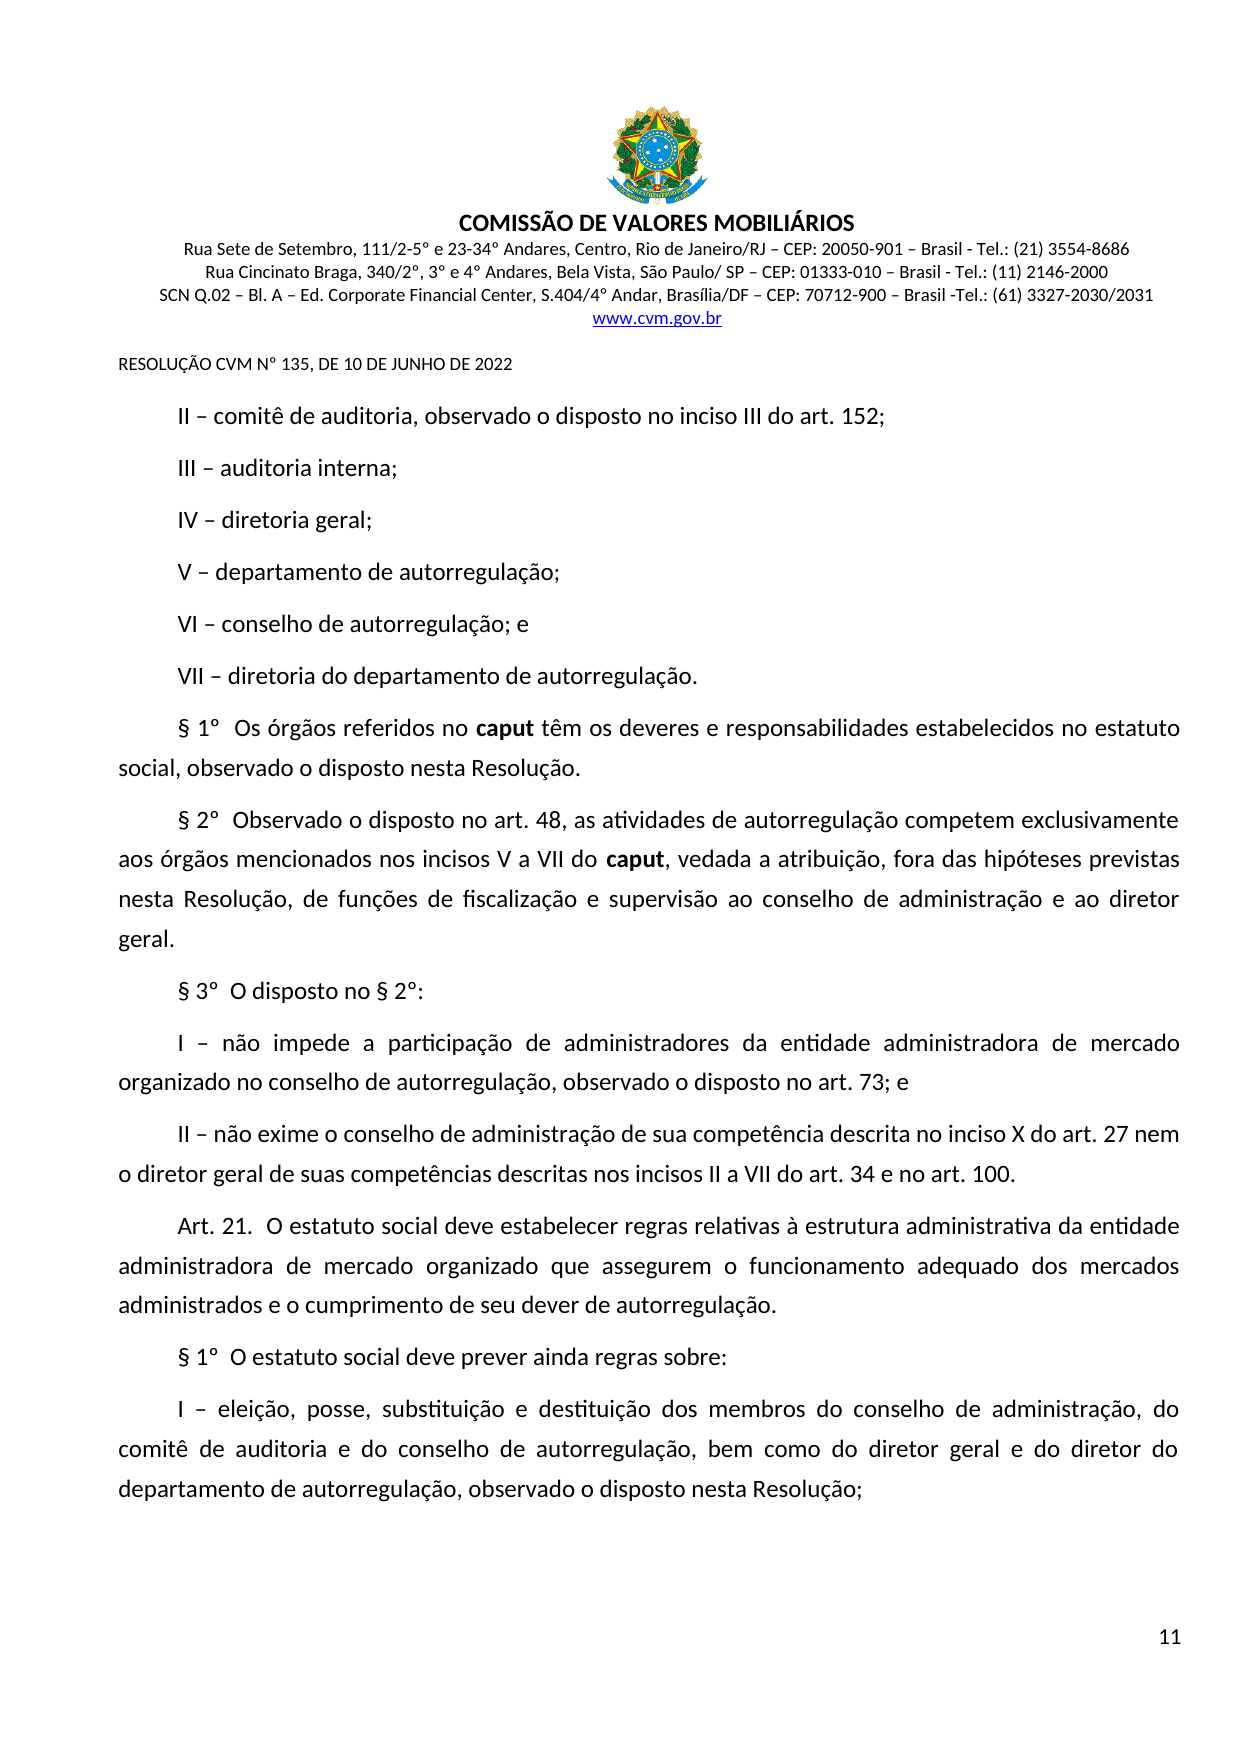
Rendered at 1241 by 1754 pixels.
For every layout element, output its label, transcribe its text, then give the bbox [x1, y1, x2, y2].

text § 1º Os órgãos referidos no caput têm os deveres e responsabilidades estabelecidos no estatuto social, observado o disposto nesta Resolução. [118, 712, 1181, 782]
text II – não exime o conselho de administração de sua competência descrita no inciso X do art. 27 nem o diretor geral de suas competências descritas nos incisos II a VII do art. 34 e no art. 100. [118, 1119, 1181, 1189]
text II – comitê de auditoria, observado o disposto no inciso III do art. 152; [118, 400, 1181, 430]
text VI – conselho de autorregulação; e [118, 608, 1181, 639]
text V – departamento de autorregulação; [118, 556, 1181, 587]
text VII – diretoria do departamento de autorregulação. [118, 660, 1181, 691]
text § 2º Observado o disposto no art. 48, as atividades de autorregulação competem exclusivamente aos órgãos mencionados nos incisos V a VII do caput, vedada a atribuição, fora das hipóteses previstas nesta Resolução, de funções de fiscalização e supervisão ao conselho de administração e ao diretor geral. [118, 804, 1181, 953]
text Art. 21. O estatuto social deve estabelecer regras relativas à estrutura administrativa da entidade administradora de mercado organizado que assegurem o funcionamento adequado dos mercados administrados e o cumprimento de seu dever de autorregulação. [118, 1210, 1181, 1320]
text § 1º O estatuto social deve prever ainda regras sobre: [118, 1342, 1181, 1372]
picture [603, 103, 711, 207]
text I – não impede a participação de administradores da entidade administradora de mercado organizado no conselho de autorregulação, observado o disposto no art. 73; e [118, 1027, 1181, 1097]
text § 3º O disposto no § 2º: [118, 975, 1181, 1005]
text IV – diretoria geral; [118, 504, 1181, 534]
text I – eleição, posse, substituição e destituição dos membros do conselho de administração, do comitê de auditoria e do conselho de autorregulação, bem como do diretor geral e do diretor do departamento de autorregulação, observado o disposto nesta Resolução; [118, 1394, 1181, 1503]
text III – auditoria interna; [118, 452, 1181, 482]
